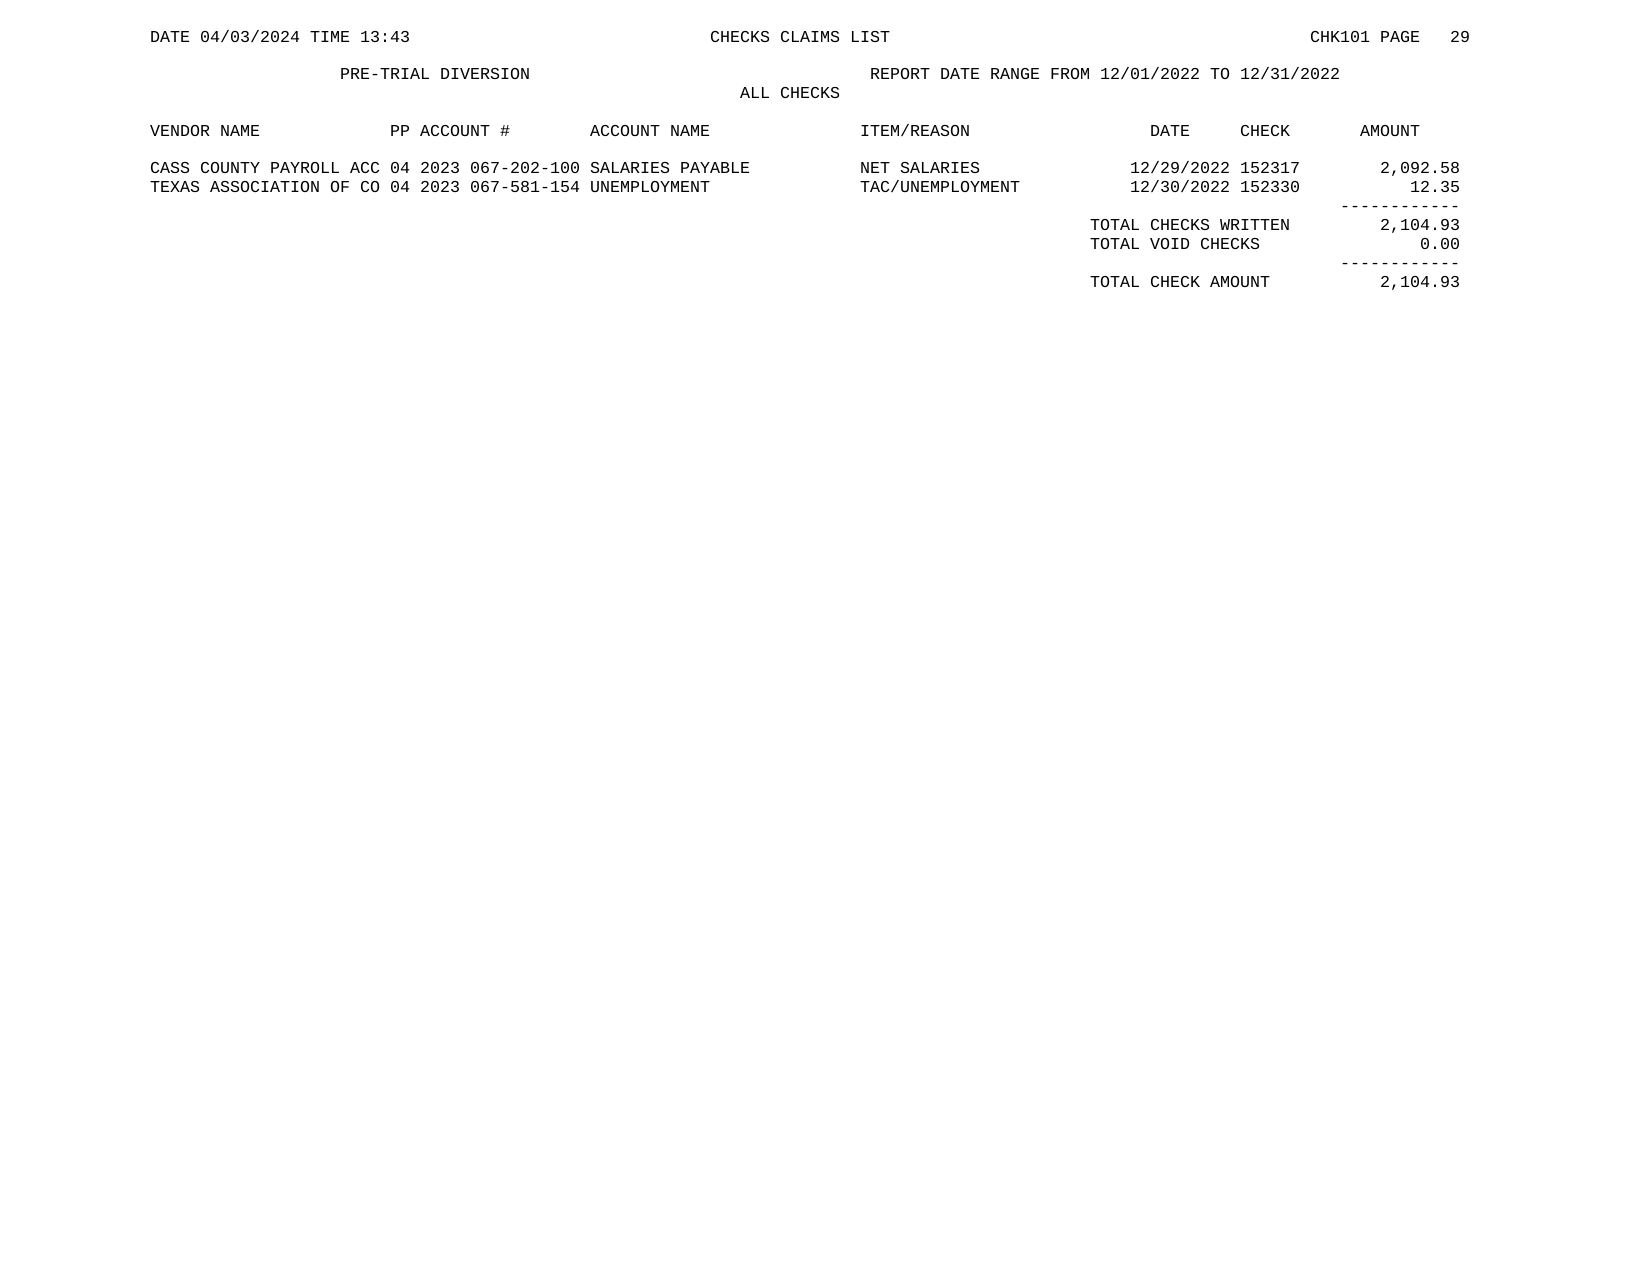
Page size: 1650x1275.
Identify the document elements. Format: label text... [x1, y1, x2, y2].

text PRE-TRIAL DIVERSION REPORT DATE RANGE FROM 12/01/2022 TO 12/31/2022 [150, 66, 1500, 85]
text ALL CHECKS [150, 85, 1500, 103]
text CASS COUNTY PAYROLL ACC 04 2023 067-202-100 SALARIES PAYABLE NET SALARIES 12/29/2022 152317 2,092.58 [150, 160, 1500, 179]
text DATE 04/03/2024 TIME 13:43 CHECKS CLAIMS LIST CHK101 PAGE 29 [150, 28, 1500, 47]
text TOTAL CHECK AMOUNT 2,104.93 [150, 273, 1500, 292]
text TEXAS ASSOCIATION OF CO 04 2023 067-581-154 UNEMPLOYMENT TAC/UNEMPLOYMENT 12/30/2022 152330 12.35 [150, 179, 1500, 198]
text ------------ [150, 254, 1500, 273]
text TOTAL VOID CHECKS 0.00 [150, 236, 1500, 254]
text TOTAL CHECKS WRITTEN 2,104.93 [150, 217, 1500, 236]
text ------------ [150, 198, 1500, 217]
text VENDOR NAME PP ACCOUNT # ACCOUNT NAME ITEM/REASON DATE CHECK AMOUNT [150, 122, 1500, 141]
